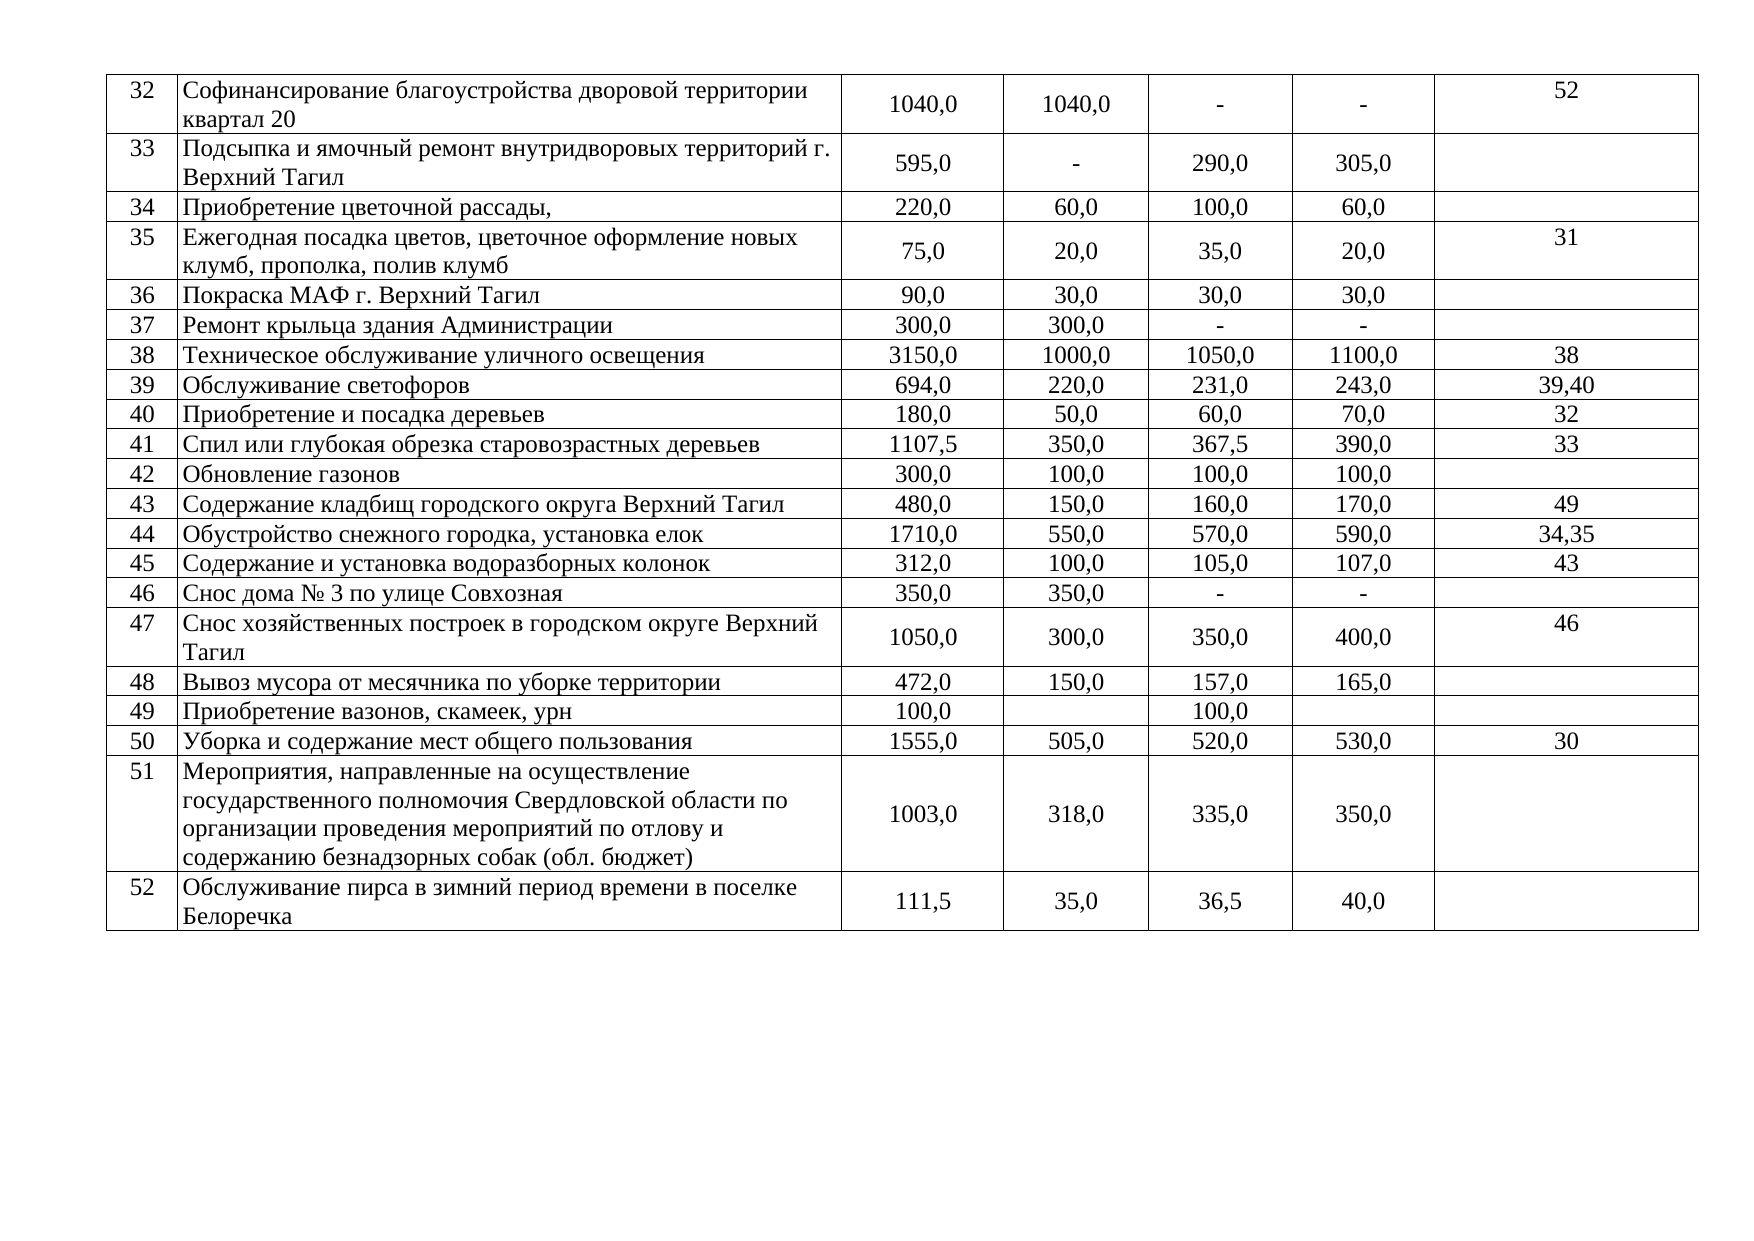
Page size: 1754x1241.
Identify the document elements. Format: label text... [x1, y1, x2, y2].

table_cell 51 [107, 756, 177, 871]
table_cell Уборка и содержание мест общего пользования [178, 726, 841, 755]
table_cell Содержание кладбищ городского округа Верхний Тагил [178, 489, 841, 518]
table_cell 590,0 [1293, 519, 1434, 547]
table_cell 44 [107, 519, 177, 547]
table_cell 694,0 [842, 370, 1003, 398]
table_cell 30,0 [1149, 280, 1292, 309]
table_cell 90,0 [842, 280, 1003, 309]
table_cell 300,0 [1004, 608, 1148, 666]
table_cell - [1293, 310, 1434, 339]
table_cell 350,0 [1004, 429, 1148, 458]
table_cell [1004, 696, 1148, 725]
table_cell 1040,0 [1004, 75, 1148, 132]
table_cell Вывоз мусора от месячника по уборке территории [178, 667, 841, 695]
table_cell 37 [107, 310, 177, 339]
table_cell 505,0 [1004, 726, 1148, 755]
table_cell [1435, 696, 1698, 725]
table_cell 300,0 [842, 310, 1003, 339]
table_cell [1435, 578, 1698, 607]
table_cell 52 [1435, 75, 1698, 132]
table_cell 50,0 [1004, 400, 1148, 428]
table_cell [1435, 872, 1698, 929]
table_cell Содержание и установка водоразборных колонок [178, 549, 841, 577]
table_cell 180,0 [842, 400, 1003, 428]
table_cell 33 [1435, 429, 1698, 458]
table_cell - [1293, 578, 1434, 607]
table_cell 60,0 [1293, 192, 1434, 221]
table_cell 1050,0 [842, 608, 1003, 666]
table_cell Приобретение вазонов, скамеек, урн [178, 696, 841, 725]
table_cell Техническое обслуживание уличного освещения [178, 340, 841, 369]
table_cell 231,0 [1149, 370, 1292, 398]
table_cell [1435, 134, 1698, 191]
table_cell 100,0 [1149, 696, 1292, 725]
table_cell 50 [107, 726, 177, 755]
table_cell 42 [107, 459, 177, 488]
table_cell [1293, 696, 1434, 725]
table_cell Обслуживание светофоров [178, 370, 841, 398]
table_cell 75,0 [842, 222, 1003, 279]
table_cell 33 [107, 134, 177, 191]
table_cell [1435, 192, 1698, 221]
table_cell 43 [107, 489, 177, 518]
table_cell 47 [107, 608, 177, 666]
table_cell 30 [1435, 726, 1698, 755]
table_cell Обустройство снежного городка, установка елок [178, 519, 841, 547]
table_cell 107,0 [1293, 549, 1434, 577]
table_cell 305,0 [1293, 134, 1434, 191]
table_cell 45 [107, 549, 177, 577]
table_cell Мероприятия, направленные на осуществление государственного полномочия Свердловской области по организации проведения мероприятий по отлову и содержанию безнадзорных собак (обл. бюджет) [178, 756, 841, 871]
table_cell 34 [107, 192, 177, 221]
table_cell 48 [107, 667, 177, 695]
table_cell Софинансирование благоустройства дворовой территории квартал 20 [178, 75, 841, 132]
table_cell 472,0 [842, 667, 1003, 695]
table_cell Спил или глубокая обрезка старовозрастных деревьев [178, 429, 841, 458]
table_cell 38 [1435, 340, 1698, 369]
table_cell 150,0 [1004, 667, 1148, 695]
table_cell 1107,5 [842, 429, 1003, 458]
table_cell 1000,0 [1004, 340, 1148, 369]
table_cell 20,0 [1293, 222, 1434, 279]
table_cell 350,0 [842, 578, 1003, 607]
table_cell 41 [107, 429, 177, 458]
table_cell 243,0 [1293, 370, 1434, 398]
table_cell 105,0 [1149, 549, 1292, 577]
table_cell - [1149, 75, 1292, 132]
table_cell 570,0 [1149, 519, 1292, 547]
table_cell 390,0 [1293, 429, 1434, 458]
table_cell - [1004, 134, 1148, 191]
table_cell 100,0 [1004, 459, 1148, 488]
table_cell 35,0 [1004, 872, 1148, 929]
table_cell 100,0 [1149, 192, 1292, 221]
table_cell 100,0 [1293, 459, 1434, 488]
table_cell 30,0 [1293, 280, 1434, 309]
table_cell [1435, 459, 1698, 488]
table_cell 350,0 [1004, 578, 1148, 607]
table_cell 300,0 [1004, 310, 1148, 339]
table_cell 1003,0 [842, 756, 1003, 871]
table_cell 20,0 [1004, 222, 1148, 279]
table_cell Обновление газонов [178, 459, 841, 488]
table_cell 318,0 [1004, 756, 1148, 871]
table_cell 1040,0 [842, 75, 1003, 132]
table_cell 160,0 [1149, 489, 1292, 518]
table_cell 46 [1435, 608, 1698, 666]
table_cell Ежегодная посадка цветов, цветочное оформление новых клумб, прополка, полив клумб [178, 222, 841, 279]
table_cell 40,0 [1293, 872, 1434, 929]
table_cell 43 [1435, 549, 1698, 577]
table_cell - [1149, 310, 1292, 339]
table_cell - [1149, 578, 1292, 607]
table_cell 480,0 [842, 489, 1003, 518]
table_cell 550,0 [1004, 519, 1148, 547]
table_cell 220,0 [1004, 370, 1148, 398]
table_cell 1050,0 [1149, 340, 1292, 369]
table_cell Подсыпка и ямочный ремонт внутридворовых территорий г. Верхний Тагил [178, 134, 841, 191]
table_cell Приобретение цветочной рассады, [178, 192, 841, 221]
table_cell 220,0 [842, 192, 1003, 221]
table_cell 595,0 [842, 134, 1003, 191]
table_cell 170,0 [1293, 489, 1434, 518]
table_cell 40 [107, 400, 177, 428]
table_cell 30,0 [1004, 280, 1148, 309]
table_cell 35 [107, 222, 177, 279]
table_cell 49 [1435, 489, 1698, 518]
table_cell 3150,0 [842, 340, 1003, 369]
table_cell 312,0 [842, 549, 1003, 577]
table_cell 165,0 [1293, 667, 1434, 695]
table_cell 38 [107, 340, 177, 369]
table_cell 32 [107, 75, 177, 132]
table_cell 35,0 [1149, 222, 1292, 279]
table_cell 350,0 [1293, 756, 1434, 871]
table_cell 36 [107, 280, 177, 309]
table_cell 111,5 [842, 872, 1003, 929]
table_cell 335,0 [1149, 756, 1292, 871]
table_cell 46 [107, 578, 177, 607]
table_cell 32 [1435, 400, 1698, 428]
table_cell 157,0 [1149, 667, 1292, 695]
table_cell 39 [107, 370, 177, 398]
table_cell 39,40 [1435, 370, 1698, 398]
table_cell 49 [107, 696, 177, 725]
table_cell Снос дома № 3 по улице Совхозная [178, 578, 841, 607]
table_cell 367,5 [1149, 429, 1292, 458]
table_cell 100,0 [842, 696, 1003, 725]
table_cell 350,0 [1149, 608, 1292, 666]
table_cell Обслуживание пирса в зимний период времени в поселке Белоречка [178, 872, 841, 929]
table_cell 34,35 [1435, 519, 1698, 547]
table_cell 400,0 [1293, 608, 1434, 666]
table_cell 1555,0 [842, 726, 1003, 755]
table_cell 100,0 [1004, 549, 1148, 577]
table_cell 150,0 [1004, 489, 1148, 518]
table_cell - [1293, 75, 1434, 132]
table_cell 36,5 [1149, 872, 1292, 929]
table_cell 70,0 [1293, 400, 1434, 428]
table_cell Снос хозяйственных построек в городском округе Верхний Тагил [178, 608, 841, 666]
table_cell [1435, 310, 1698, 339]
table_cell [1435, 667, 1698, 695]
table_cell 290,0 [1149, 134, 1292, 191]
table_cell 520,0 [1149, 726, 1292, 755]
table_cell 1100,0 [1293, 340, 1434, 369]
table_cell Приобретение и посадка деревьев [178, 400, 841, 428]
table_cell [1435, 280, 1698, 309]
table_cell 31 [1435, 222, 1698, 279]
table_cell 60,0 [1149, 400, 1292, 428]
table_cell Ремонт крыльца здания Администрации [178, 310, 841, 339]
table_cell 300,0 [842, 459, 1003, 488]
table_cell 1710,0 [842, 519, 1003, 547]
table_cell Покраска МАФ г. Верхний Тагил [178, 280, 841, 309]
table_cell [1435, 756, 1698, 871]
table_cell 100,0 [1149, 459, 1292, 488]
table_cell 60,0 [1004, 192, 1148, 221]
table_cell 530,0 [1293, 726, 1434, 755]
table_cell 52 [107, 872, 177, 929]
